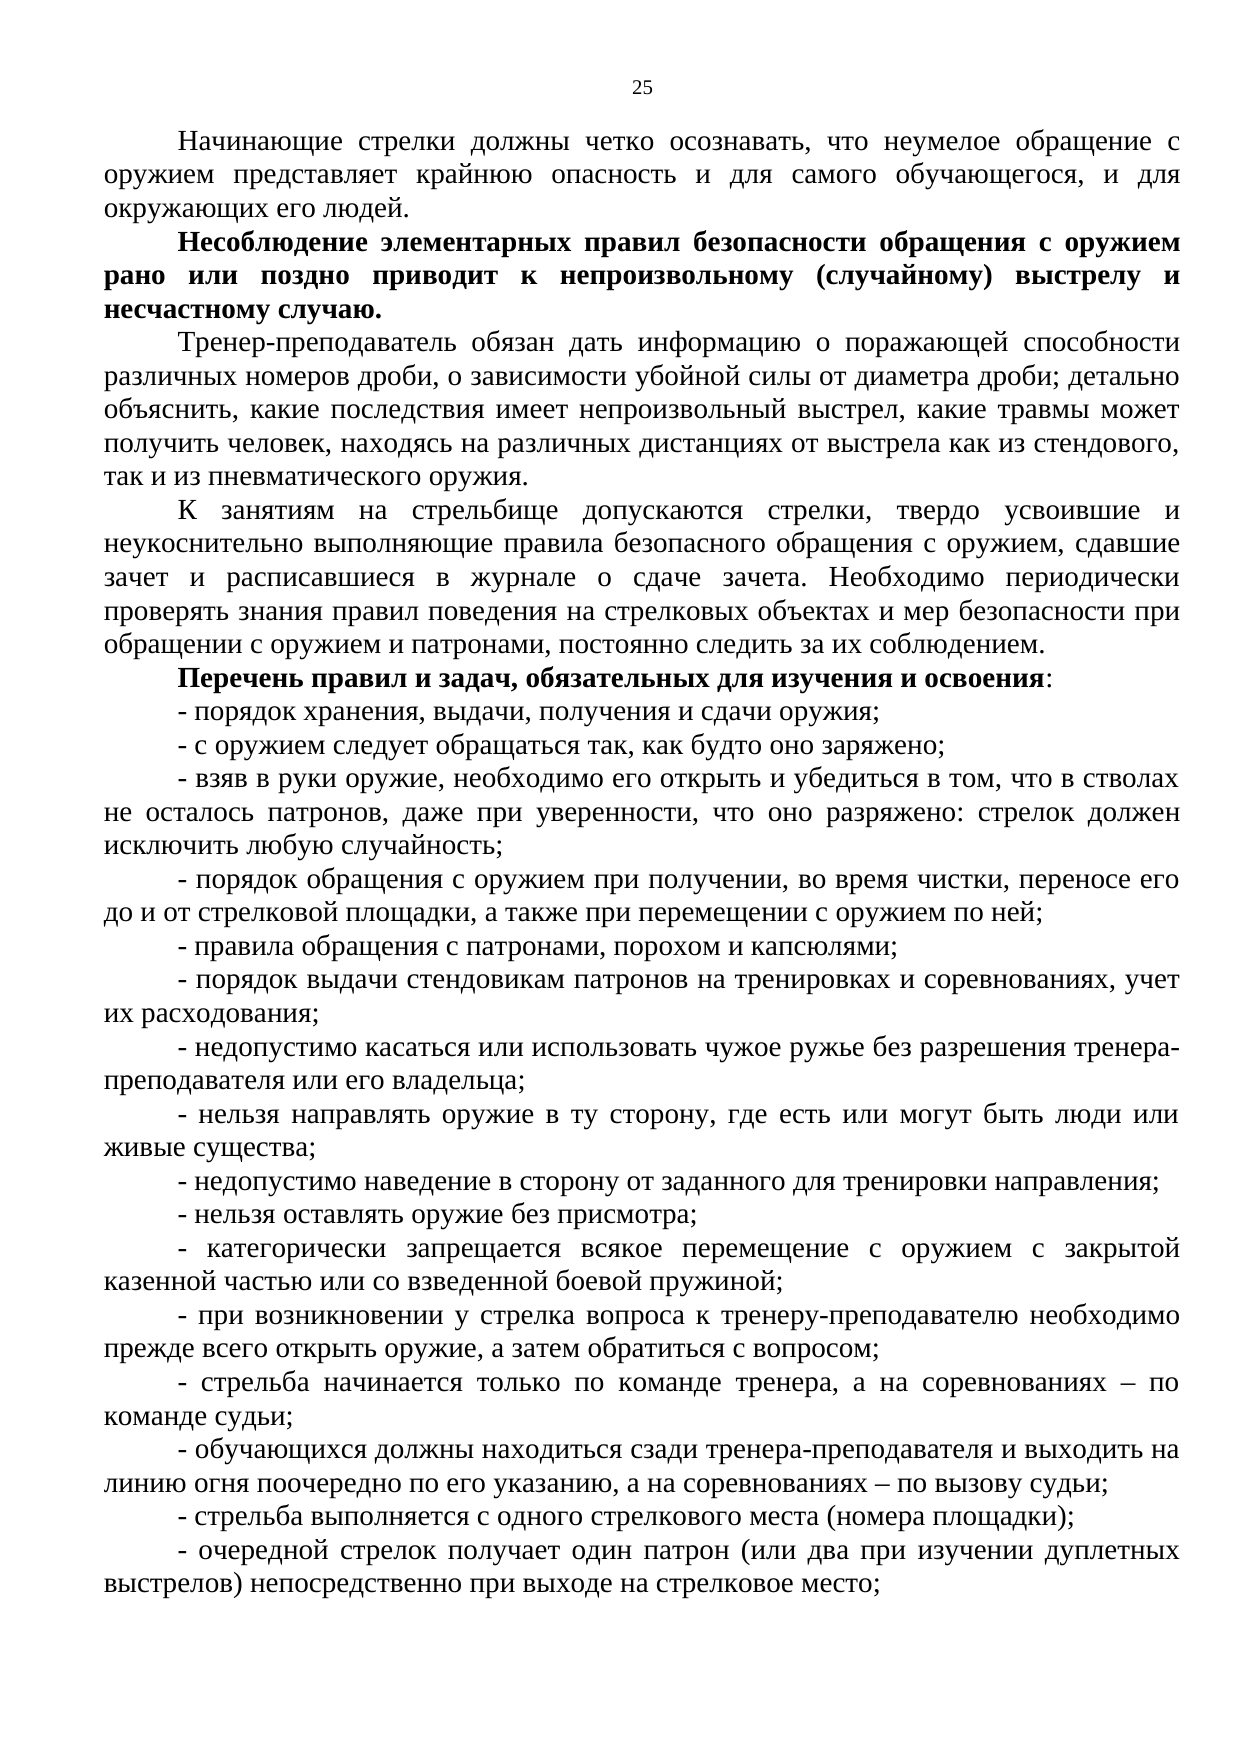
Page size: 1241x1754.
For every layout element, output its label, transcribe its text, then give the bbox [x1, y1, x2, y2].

list - категорически запрещается всякое перемещение с оружием с закрытой казенной частью или со взведенной боевой пружиной; [103, 1230, 1181, 1297]
list - правила обращения с патронами, порохом и капсюлями; [103, 928, 1181, 962]
list Тренер-преподаватель обязан дать информацию о поражающей способности различных номеров дроби, о зависимости убойной силы от диаметра дроби; детально объяснить, какие последствия имеет непроизвольный выстрел, какие травмы может получить человек, находясь на различных дистанциях от выстрела как из стендового, так и из пневматического оружия. [103, 324, 1181, 492]
list - стрельба выполняется с одного стрелкового места (номера площадки); [103, 1498, 1181, 1532]
list - при возникновении у стрелка вопроса к тренеру-преподавателю необходимо прежде всего открыть оружие, а затем обратиться с вопросом; [103, 1297, 1181, 1364]
list - очередной стрелок получает один патрон (или два при изучении дуплетных выстрелов) непосредственно при выходе на стрелковое место; [103, 1532, 1181, 1599]
list Несоблюдение элементарных правил безопасности обращения с оружием рано или поздно приводит к непроизвольному (случайному) выстрелу и несчастному случаю. [103, 224, 1181, 324]
list Перечень правил и задач, обязательных для изучения и освоения: [103, 660, 1181, 693]
list - обучающихся должны находиться сзади тренера-преподавателя и выходить на линию огня поочередно по его указанию, а на соревнованиях – по вызову судьи; [103, 1431, 1181, 1498]
list Начинающие стрелки должны четко осознавать, что неумелое обращение с оружием представляет крайнюю опасность и для самого обучающегося, и для окружающих его людей. [103, 123, 1181, 224]
list - порядок обращения с оружием при получении, во время чистки, переносе его до и от стрелковой площадки, а также при перемещении с оружием по ней; [103, 861, 1181, 928]
list - стрельба начинается только по команде тренера, а на соревнованиях – по команде судьи; [103, 1364, 1181, 1431]
list - нельзя направлять оружие в ту сторону, где есть или могут быть люди или живые существа; [103, 1096, 1181, 1163]
list - с оружием следует обращаться так, как будто оно заряжено; [103, 727, 1181, 760]
list К занятиям на стрельбище допускаются стрелки, твердо усвоившие и неукоснительно выполняющие правила безопасного обращения с оружием, сдавшие зачет и расписавшиеся в журнале о сдаче зачета. Необходимо периодически проверять знания правил поведения на стрелковых объектах и мер безопасности при обращении с оружием и патронами, постоянно следить за их соблюдением. [103, 492, 1181, 660]
list - взяв в руки оружие, необходимо его открыть и убедиться в том, что в стволах не осталось патронов, даже при уверенности, что оно разряжено: стрелок должен исключить любую случайность; [103, 760, 1181, 861]
list - недопустимо наведение в сторону от заданного для тренировки направления; [103, 1163, 1181, 1196]
list - недопустимо касаться или использовать чужое ружье без разрешения тренера-преподавателя или его владельца; [103, 1029, 1181, 1096]
list - порядок выдачи стендовикам патронов на тренировках и соревнованиях, учет их расходования; [103, 962, 1181, 1029]
list - порядок хранения, выдачи, получения и сдачи оружия; [103, 693, 1181, 727]
list - нельзя оставлять оружие без присмотра; [103, 1196, 1181, 1230]
